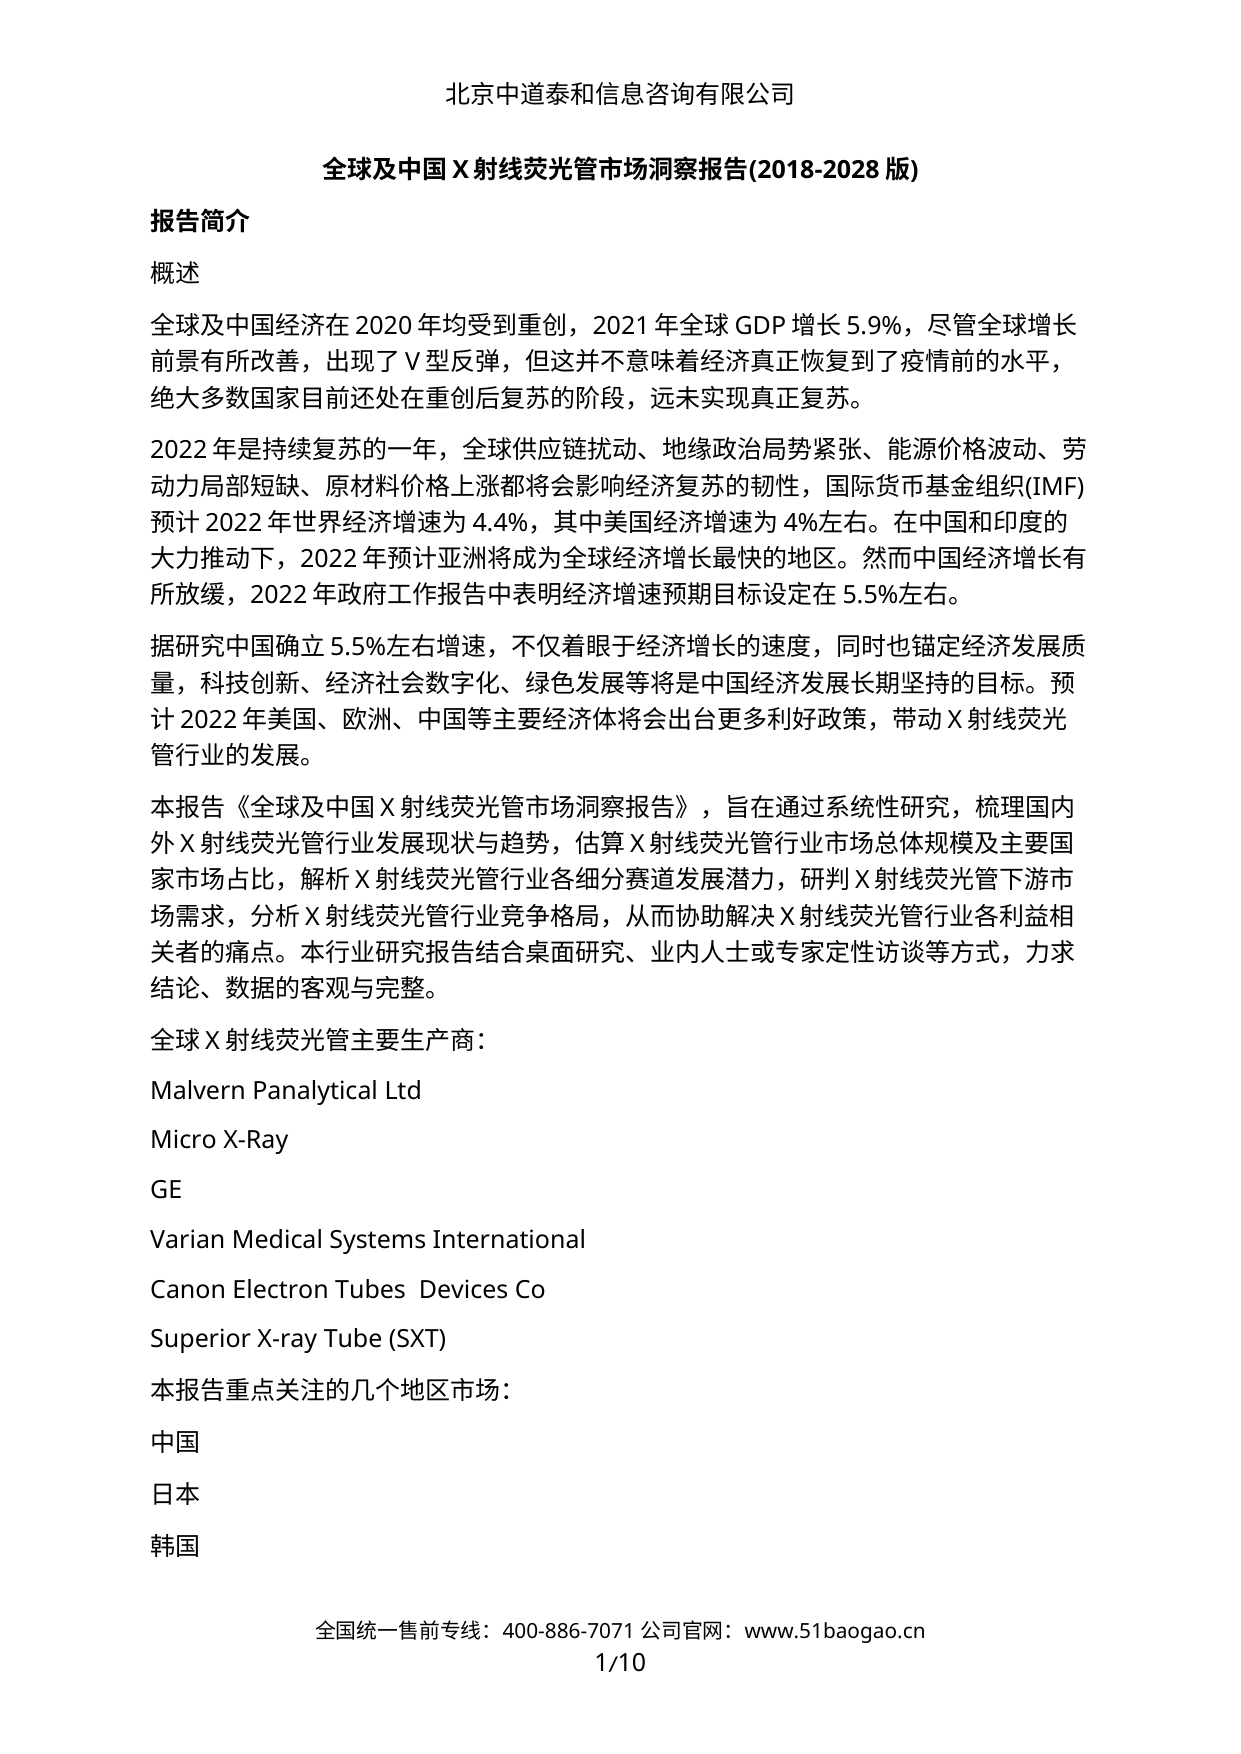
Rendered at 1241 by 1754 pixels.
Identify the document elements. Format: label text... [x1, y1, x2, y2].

text 据研究中国确立5.5%左右增速，不仅着眼于经济增长的速度，同时也锚定经济发展质量，科技创新、经济社会数字化、绿色发展等将是中国经济发展长期坚持的目标。预计2022年美国、欧洲、中国等主要经济体将会出台更多利好政策，带动X射线荧光管行业的发展。 [150, 627, 1090, 772]
text 韩国 [150, 1526, 1090, 1562]
text Superior X-ray Tube (SXT) [150, 1321, 1090, 1355]
text 日本 [150, 1474, 1090, 1511]
text 2022年是持续复苏的一年，全球供应链扰动、地缘政治局势紧张、能源价格波动、劳动力局部短缺、原材料价格上涨都将会影响经济复苏的韧性，国际货币基金组织(IMF)预计2022年世界经济增速为4.4%，其中美国经济增速为4%左右。在中国和印度的大力推动下，2022年预计亚洲将成为全球经济增长最快的地区。然而中国经济增长有所放缓，2022年政府工作报告中表明经济增速预期目标设定在5.5%左右。 [150, 430, 1090, 611]
text 概述 [150, 254, 1090, 290]
text 本报告重点关注的几个地区市场： [150, 1371, 1090, 1407]
text 全球及中国X射线荧光管市场洞察报告(2018-2028版) [150, 150, 1090, 186]
text 全球X射线荧光管主要生产商： [150, 1021, 1090, 1057]
text Malvern Panalytical Ltd [150, 1072, 1090, 1107]
text 全球及中国经济在2020年均受到重创，2021年全球GDP增长5.9%，尽管全球增长前景有所改善，出现了V型反弹，但这并不意味着经济真正恢复到了疫情前的水平，绝大多数国家目前还处在重创后复苏的阶段，远未实现真正复苏。 [150, 306, 1090, 414]
text 报告简介 [150, 202, 1090, 238]
text GE [150, 1172, 1090, 1206]
text Canon Electron Tubes Devices Co [150, 1271, 1090, 1305]
text Varian Medical Systems International [150, 1222, 1090, 1256]
text 本报告《全球及中国X射线荧光管市场洞察报告》，旨在通过系统性研究，梳理国内外X射线荧光管行业发展现状与趋势，估算X射线荧光管行业市场总体规模及主要国家市场占比，解析X射线荧光管行业各细分赛道发展潜力，研判X射线荧光管下游市场需求，分析X射线荧光管行业竞争格局，从而协助解决X射线荧光管行业各利益相关者的痛点。本行业研究报告结合桌面研究、业内人士或专家定性访谈等方式，力求结论、数据的客观与完整。 [150, 787, 1090, 1005]
text 中国 [150, 1422, 1090, 1459]
text Micro X-Ray [150, 1122, 1090, 1156]
